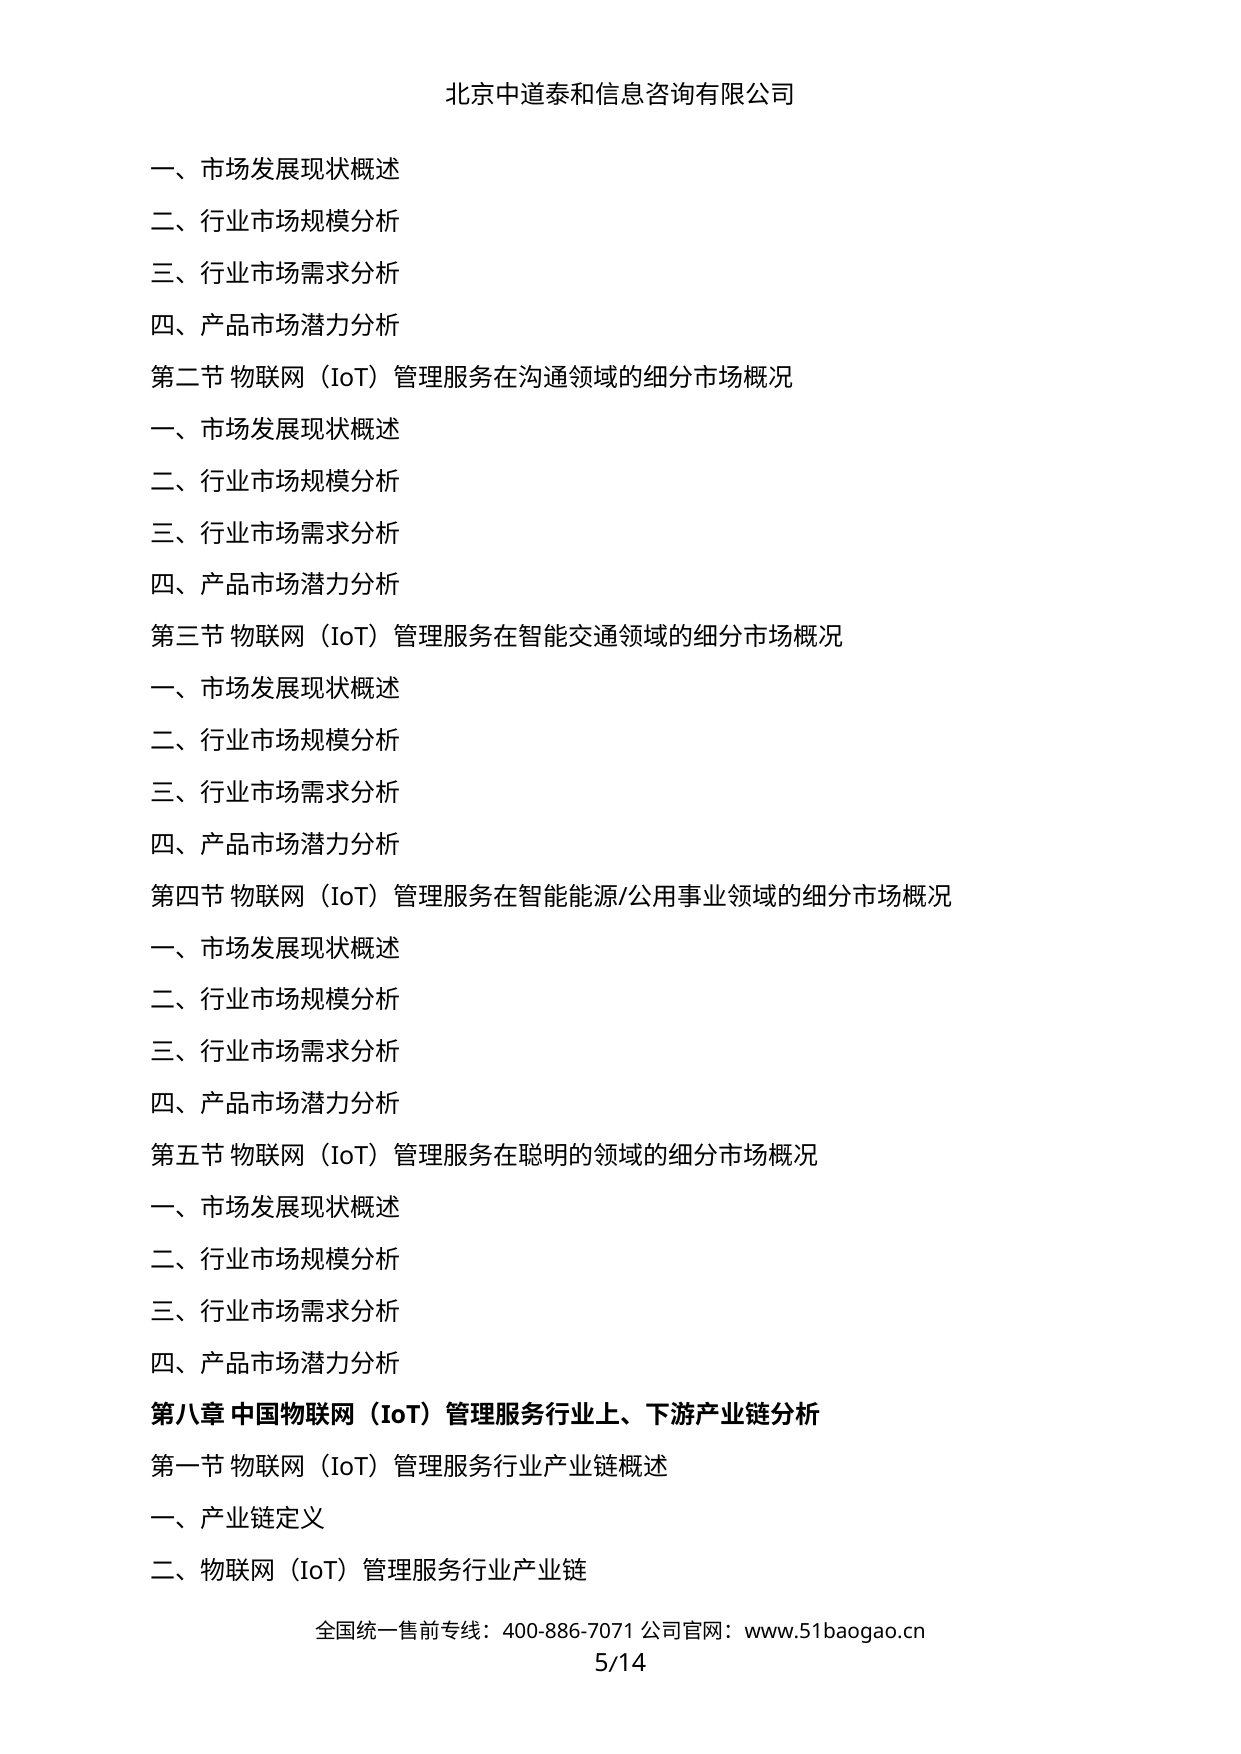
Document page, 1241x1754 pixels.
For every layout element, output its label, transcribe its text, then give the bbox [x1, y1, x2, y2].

text 一、市场发展现状概述 [150, 1187, 1090, 1224]
text 二、行业市场规模分析 [150, 980, 1090, 1016]
text 第五节 物联网（IoT）管理服务在聪明的领域的细分市场概况 [150, 1136, 1090, 1172]
text 三、行业市场需求分析 [150, 254, 1090, 290]
text 第八章 中国物联网（IoT）管理服务行业上、下游产业链分析 [150, 1395, 1090, 1431]
text 三、行业市场需求分析 [150, 513, 1090, 549]
text 二、行业市场规模分析 [150, 202, 1090, 238]
text 四、产品市场潜力分析 [150, 824, 1090, 861]
text 一、市场发展现状概述 [150, 928, 1090, 964]
text 二、行业市场规模分析 [150, 1239, 1090, 1276]
text 第四节 物联网（IoT）管理服务在智能能源/公用事业领域的细分市场概况 [150, 876, 1090, 912]
text 三、行业市场需求分析 [150, 1291, 1090, 1327]
text 一、市场发展现状概述 [150, 150, 1090, 186]
text 四、产品市场潜力分析 [150, 1343, 1090, 1379]
text 四、产品市场潜力分析 [150, 565, 1090, 601]
text 二、行业市场规模分析 [150, 461, 1090, 497]
text 三、行业市场需求分析 [150, 1032, 1090, 1068]
text 二、行业市场规模分析 [150, 721, 1090, 757]
text 第一节 物联网（IoT）管理服务行业产业链概述 [150, 1447, 1090, 1483]
text 二、物联网（IoT）管理服务行业产业链 [150, 1551, 1090, 1587]
text 四、产品市场潜力分析 [150, 1084, 1090, 1120]
text 四、产品市场潜力分析 [150, 306, 1090, 342]
text 三、行业市场需求分析 [150, 772, 1090, 809]
text 第二节 物联网（IoT）管理服务在沟通领域的细分市场概况 [150, 357, 1090, 394]
text 一、市场发展现状概述 [150, 409, 1090, 446]
text 一、市场发展现状概述 [150, 669, 1090, 705]
text 第三节 物联网（IoT）管理服务在智能交通领域的细分市场概况 [150, 617, 1090, 653]
text 一、产业链定义 [150, 1499, 1090, 1535]
